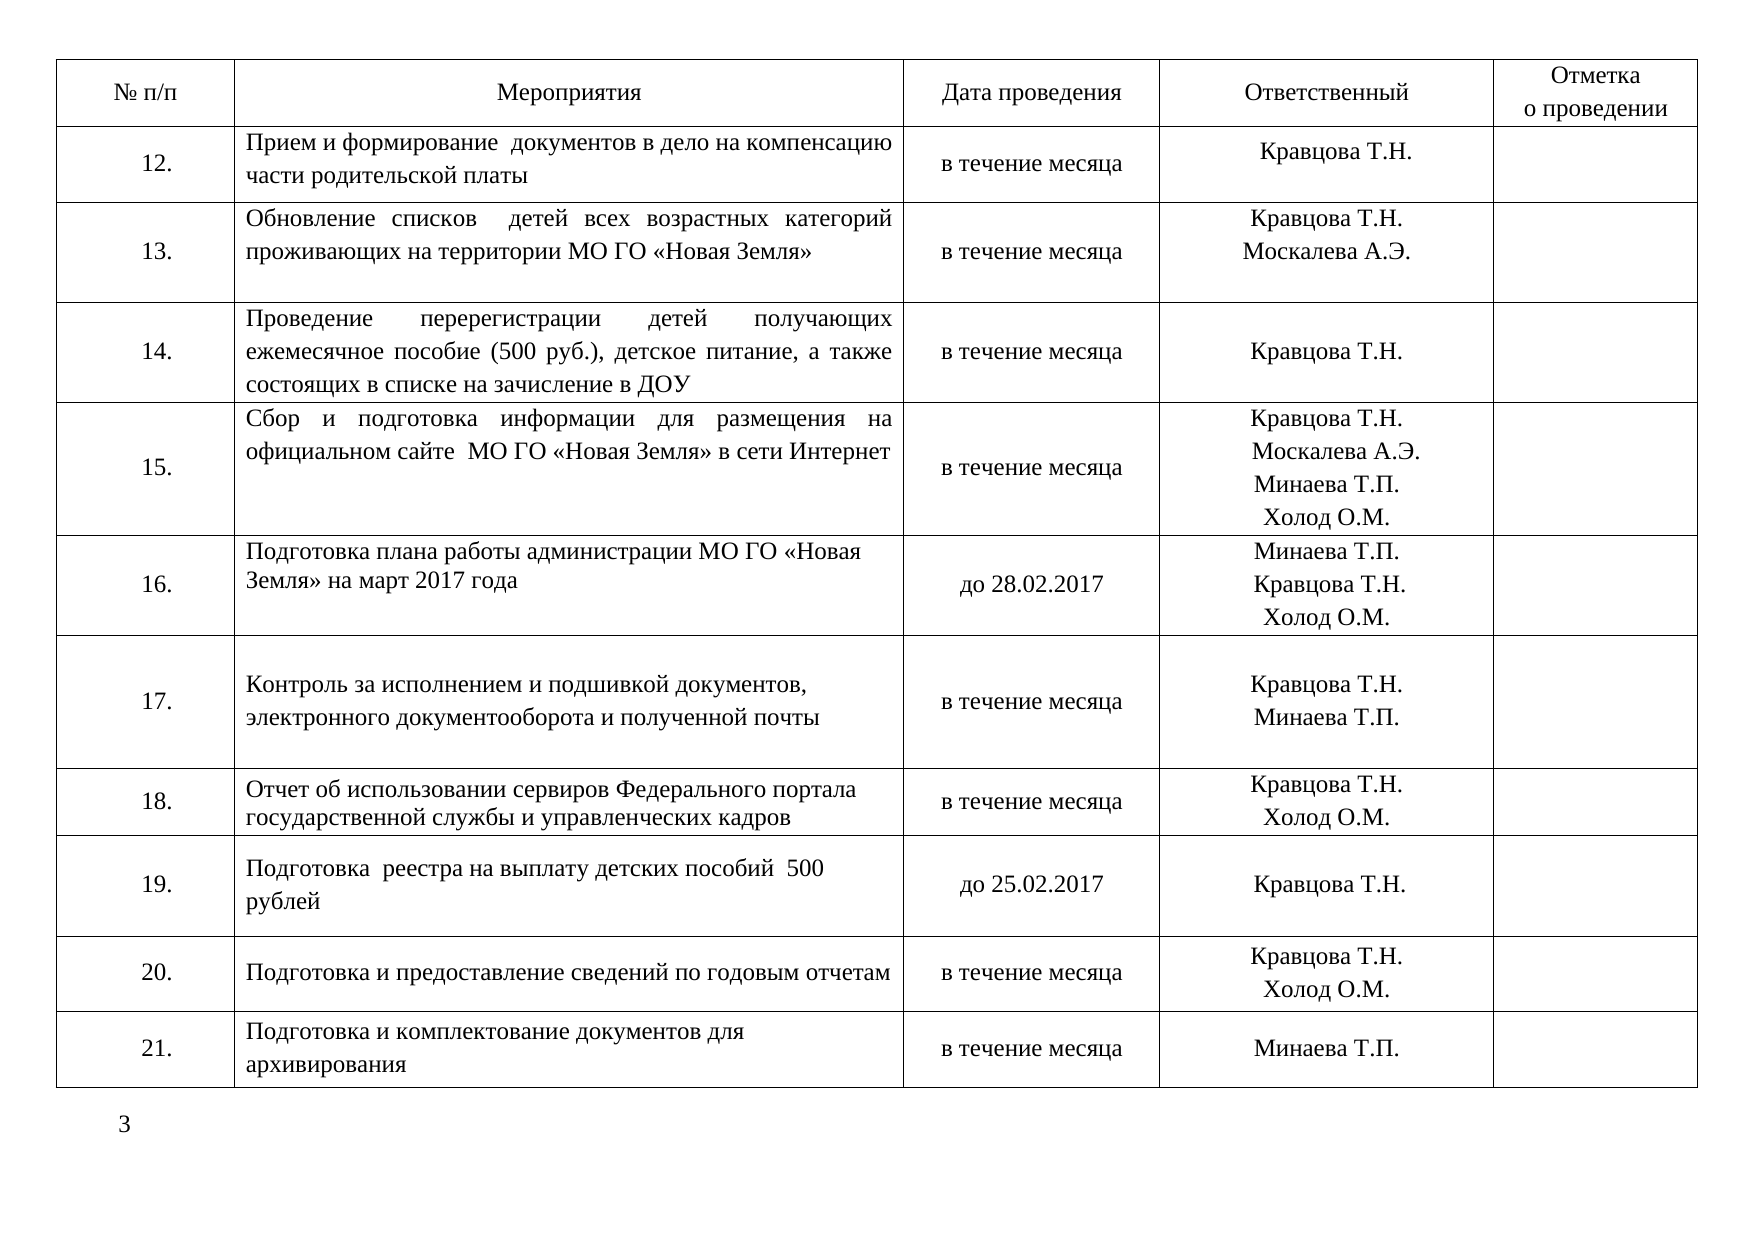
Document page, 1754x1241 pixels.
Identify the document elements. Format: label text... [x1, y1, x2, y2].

table_cell в течение месяца [904, 127, 1159, 202]
table_cell Кравцова Т.Н. Минаева Т.П. [1160, 636, 1493, 768]
table_cell [1494, 403, 1697, 535]
table_cell [57, 403, 234, 535]
table_cell Кравцова Т.Н. Москалева А.Э. [1160, 203, 1493, 302]
table_cell [1494, 536, 1697, 635]
table_cell в течение месяца [904, 303, 1159, 402]
table_cell Кравцова Т.Н. Москалева А.Э. Минаева Т.П. Холод О.М. [1160, 403, 1493, 535]
table_cell до 25.02.2017 [904, 836, 1159, 936]
table_cell в течение месяца [904, 1012, 1159, 1087]
table_cell Отчет об использовании сервиров Федерального портала государственной службы и управленческих кадров [235, 769, 903, 835]
table_cell Кравцова Т.Н. [1160, 303, 1493, 402]
table_header Ответственный [1160, 60, 1493, 126]
table_cell [57, 636, 234, 768]
table_cell Кравцова Т.Н. Холод О.М. [1160, 769, 1493, 835]
table_cell [57, 303, 234, 402]
table_cell Проведение перерегистрации детей получающих ежемесячное пособие (500 руб.), детское питание, а также состоящих в списке на зачисление в ДОУ [235, 303, 903, 402]
table_cell [57, 937, 234, 1011]
table_cell до 28.02.2017 [904, 536, 1159, 635]
table_cell [57, 1012, 234, 1087]
table_cell [1494, 769, 1697, 835]
table_cell [57, 127, 234, 202]
table_cell Сбор и подготовка информации для размещения на официальном сайте МО ГО «Новая Земля» в сети Интернет [235, 403, 903, 535]
table_cell Подготовка плана работы администрации МО ГО «Новая Земля» на март 2017 года [235, 536, 903, 635]
table_header Дата проведения [904, 60, 1159, 126]
table_cell [1494, 1012, 1697, 1087]
table_cell Кравцова Т.Н. [1160, 127, 1493, 202]
table_cell Минаева Т.П. [1160, 1012, 1493, 1087]
table_cell Прием и формирование документов в дело на компенсацию части родительской платы [235, 127, 903, 202]
table_cell [57, 836, 234, 936]
table_cell в течение месяца [904, 403, 1159, 535]
table_cell Контроль за исполнением и подшивкой документов, электронного документооборота и полученной почты [235, 636, 903, 768]
table_cell [1494, 127, 1697, 202]
table_header Мероприятия [235, 60, 903, 126]
table_header № п/п [57, 60, 234, 126]
table_cell в течение месяца [904, 636, 1159, 768]
table_cell Кравцова Т.Н. Холод О.М. [1160, 937, 1493, 1011]
table_cell [1494, 636, 1697, 768]
table_cell [57, 536, 234, 635]
table_cell Подготовка реестра на выплату детских пособий 500 рублей [235, 836, 903, 936]
table_cell в течение месяца [904, 769, 1159, 835]
table_cell в течение месяца [904, 203, 1159, 302]
table_cell Обновление списков детей всех возрастных категорий проживающих на территории МО ГО «Новая Земля» [235, 203, 903, 302]
table_cell [57, 203, 234, 302]
table_cell [57, 769, 234, 835]
table_cell Минаева Т.П. Кравцова Т.Н. Холод О.М. [1160, 536, 1493, 635]
table_header Отметка о проведении [1494, 60, 1697, 126]
table_cell Подготовка и комплектование документов для архивирования [235, 1012, 903, 1087]
table_cell [1494, 203, 1697, 302]
table_cell Подготовка и предоставление сведений по годовым отчетам [235, 937, 903, 1011]
table_cell [1494, 836, 1697, 936]
table_cell в течение месяца [904, 937, 1159, 1011]
table_cell [1494, 937, 1697, 1011]
table_cell Кравцова Т.Н. [1160, 836, 1493, 936]
table_cell [1494, 303, 1697, 402]
